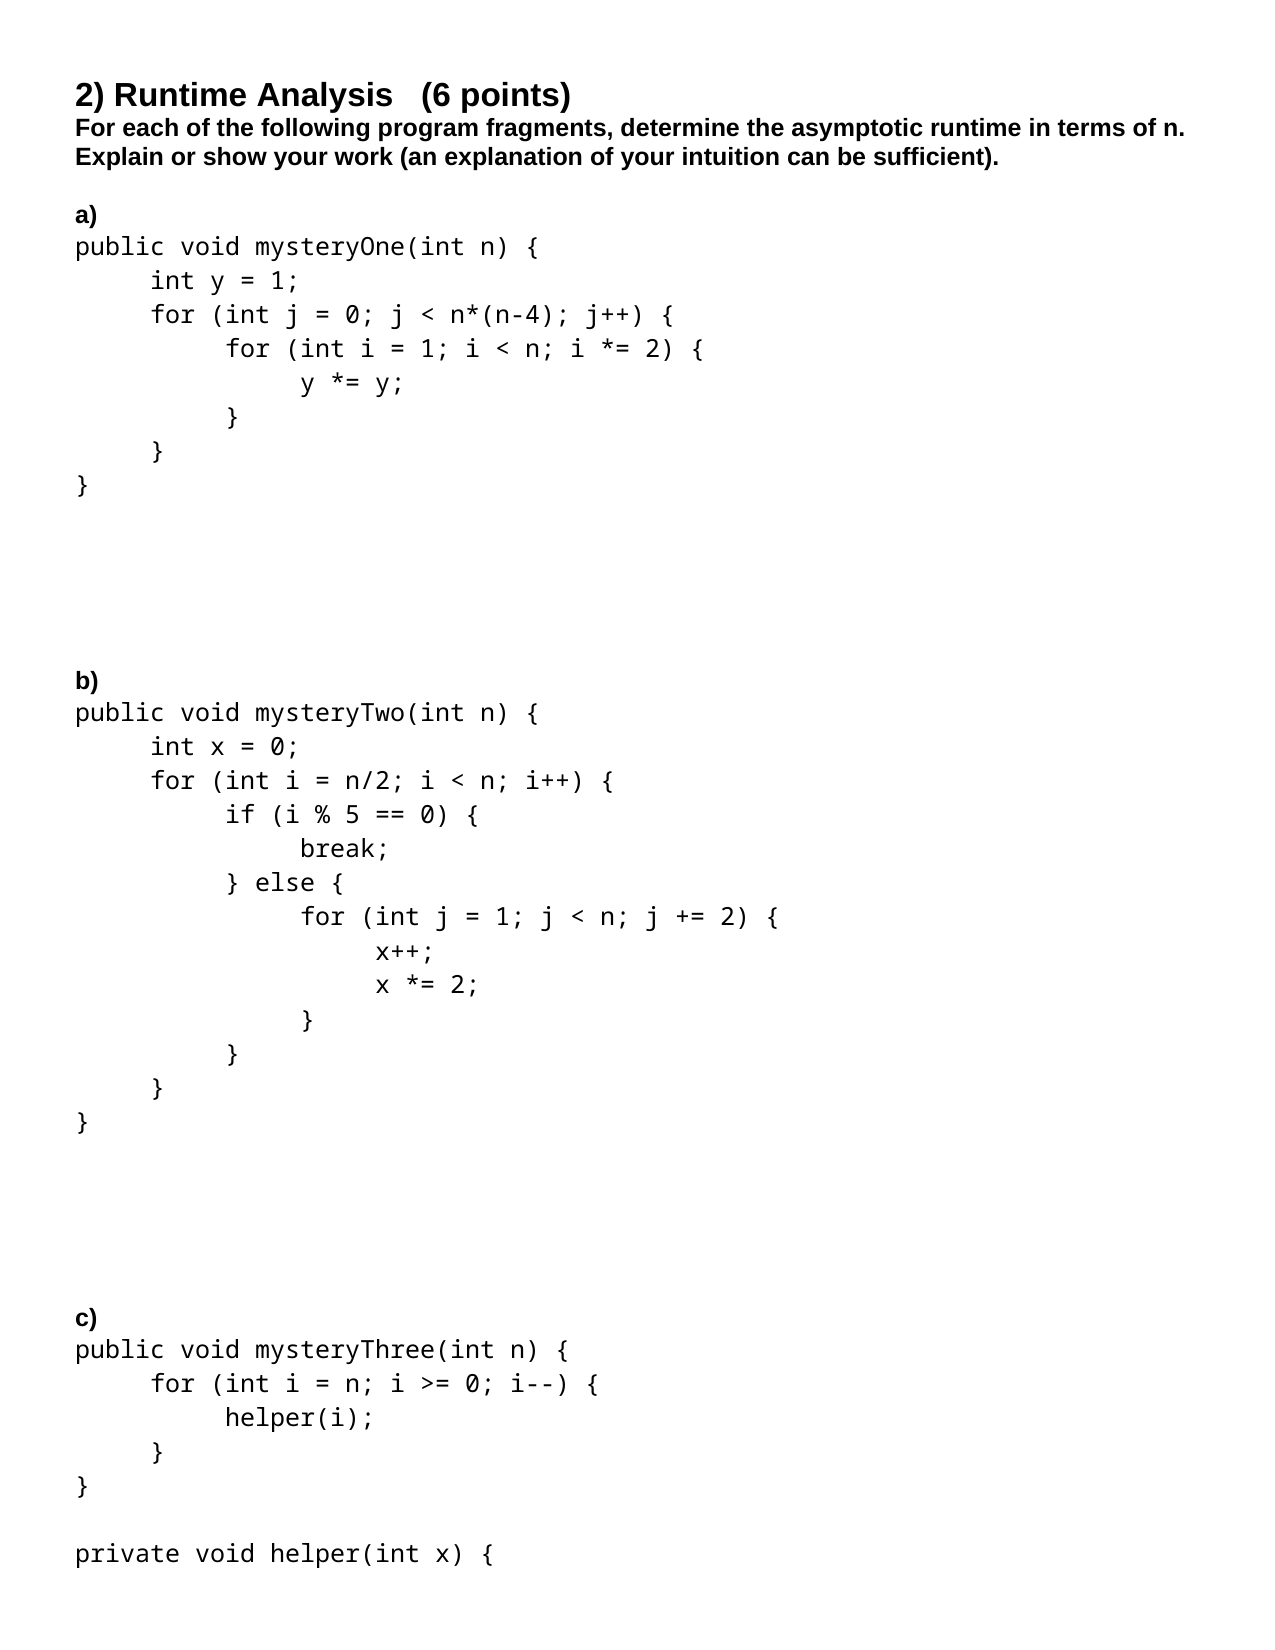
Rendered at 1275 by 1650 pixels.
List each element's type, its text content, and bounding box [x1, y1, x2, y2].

text int y = 1; [75, 262, 1200, 297]
text if (i % 5 == 0) { [150, 797, 1200, 831]
text } [75, 1467, 1200, 1502]
text } [150, 1001, 1200, 1035]
text } [75, 467, 1200, 501]
text y *= y; [75, 365, 1200, 399]
text c) [75, 1302, 1200, 1331]
text } [150, 1069, 1200, 1103]
text for (int i = n/2; i < n; i++) { [150, 763, 1200, 797]
text b) [75, 666, 1200, 695]
text for (int i = n; i >= 0; i--) { helper(i); [75, 1365, 1200, 1433]
text } [75, 433, 1200, 467]
text } else { [150, 865, 1200, 899]
text public void mysteryThree(int n) { [75, 1331, 1200, 1365]
text for (int j = 0; j < n*(n-4); j++) { [75, 297, 1200, 331]
text int x = 0; [150, 729, 1200, 763]
text } [150, 1035, 1200, 1069]
text For each of the following program fragments, determine the asymptotic runtime in terms of n. Explain or show your work (an explanation of your intuition can be sufficient). [75, 113, 1200, 171]
text } [75, 1433, 1200, 1467]
text } [75, 1103, 1200, 1137]
text x *= 2; [150, 967, 1200, 1001]
text 2) Runtime Analysis (6 points) [75, 75, 1200, 113]
text public void mysteryTwo(int n) { [75, 695, 1200, 729]
text x++; [150, 933, 1200, 967]
text public void mysteryOne(int n) { [75, 228, 1200, 262]
text break; [150, 831, 1200, 865]
text a) [75, 200, 1200, 228]
text } [75, 399, 1200, 433]
text for (int i = 1; i < n; i *= 2) { [75, 331, 1200, 365]
text private void helper(int x) { [75, 1536, 1200, 1570]
text for (int j = 1; j < n; j += 2) { [150, 899, 1200, 933]
